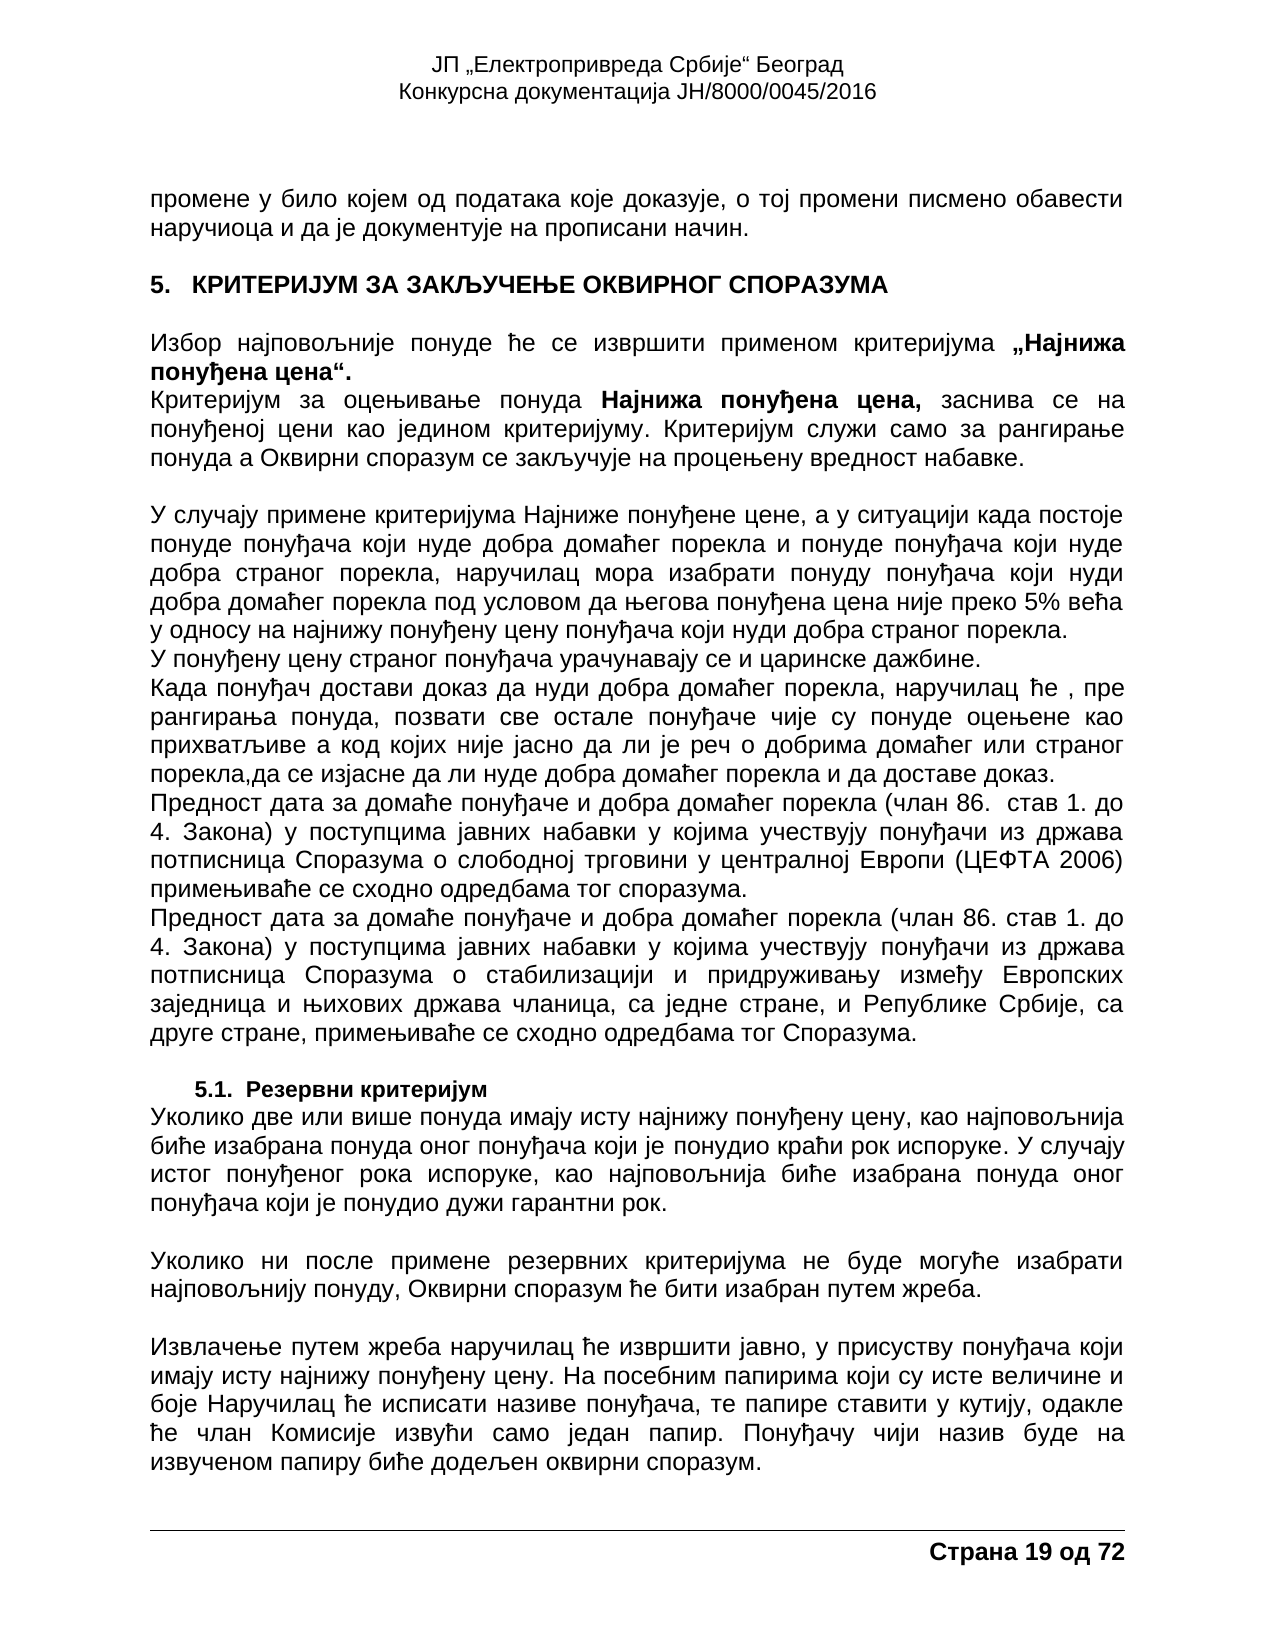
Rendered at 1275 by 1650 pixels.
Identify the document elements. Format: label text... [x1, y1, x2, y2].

text 5. КРИТЕРИЈУМ ЗА ЗАКЉУЧЕЊЕ ОКВИРНОГ СПОРАЗУМА [150, 271, 1125, 299]
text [150, 184, 1125, 242]
text Предност дата за домаће понуђаче и добра домаћег порекла (члан 86. став 1. до 4. Закона) у поступцима јавних набавки у којима учествују понуђачи из држава потписница Споразума о слободној трговини у централној Европи (ЦЕФТА 2006) примењиваће се сходно одредбама тог споразума. [150, 788, 1125, 903]
text Уколико ни после примене резервних критеријума не буде могуће изабрати најповољнију понуду, Оквирни споразум ће бити изабран путем жреба. [150, 1246, 1125, 1303]
subtitle 5.1. Резервни критеријум [150, 1076, 1125, 1102]
text Критеријум за оцењивање понуда Најнижа понуђена цена, заснива се на понуђеној цени као једином критеријуму. Критеријум служи само за рангирање понуда а Оквирни споразум се закључује на процењену вредност набавке. [150, 386, 1125, 472]
text У случају примене критеријума Најниже понуђене цене, а у ситуацији када постоје понуде понуђача који нуде добра домаћег порекла и понуде понуђача који нуде добра страног порекла, наручилац мора изабрати понуду понуђача који нуди добра домаћег порекла под условом да његова понуђена цена није преко 5% већа у односу на најнижу понуђену цену понуђача који нуди добра страног порекла. [150, 501, 1125, 644]
text Извлачење путем жреба наручилац ће извршити јавно, у присуству понуђача који имају исту најнижу понуђену цену. На посебним папирима који су исте величине и боје Наручилац ће исписати називе понуђача, те папире ставити у кутију, одакле ће члан Комисије извући само један папир. Понуђачу чији назив буде на извученом папиру биће додељен оквирни споразум. [150, 1332, 1125, 1476]
text Уколико две или више понуда имају исту најнижу понуђену цену, као најповољнија биће изабрана понуда оног понуђача који је понудио краћи рок испоруке. У случају истог понуђеног рока испоруке, као најповољнија биће изабрана понуда оног понуђача који је понудио дужи гарантни рок. [150, 1102, 1125, 1217]
text Када понуђач достави доказ да нуди добра домаћег порекла, наручилац ће , пре рангирања понуда, позвати све остале понуђаче чије су понуде оцењене као прихватљиве а код којих није јасно да ли је реч о добрима домаћег или страног порекла,да се изјасне да ли нуде добра домаћег порекла и да доставе доказ. [150, 673, 1125, 788]
text Избор најповољније понуде ће се извршити применом критеријума „Најнижа понуђена цена“. [150, 328, 1125, 386]
text Предност дата за домаће понуђаче и добра домаћег порекла (члан 86. став 1. до 4. Закона) у поступцима јавних набавки у којима учествују понуђачи из држава потписница Споразума о стабилизацији и придруживању између Европских заједница и њихових држава чланица, са једне стране, и Републике Србије, са друге стране, примењиваће се сходно одредбама тог Споразума. [150, 903, 1125, 1047]
text У понуђену цену страног понуђача урачунавају се и царинске дажбине. [150, 644, 1125, 673]
